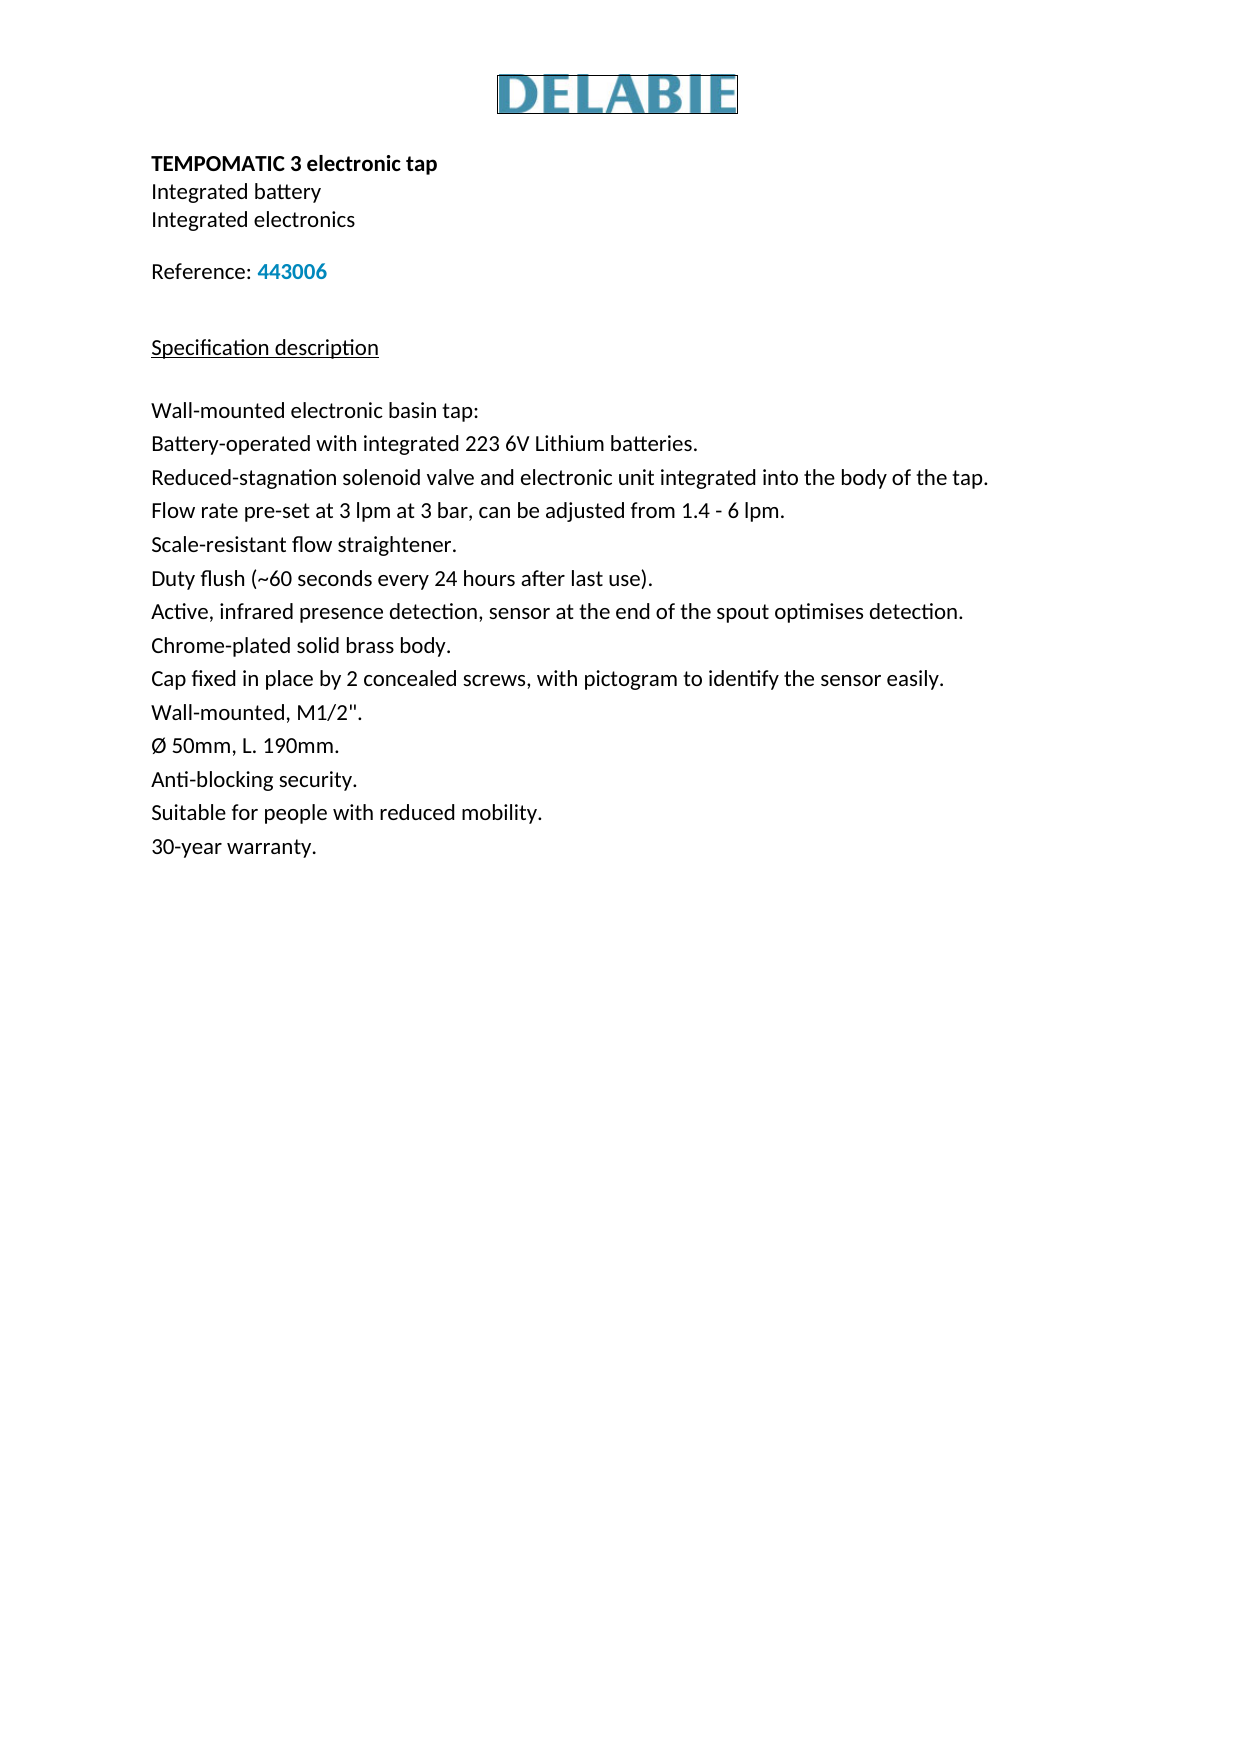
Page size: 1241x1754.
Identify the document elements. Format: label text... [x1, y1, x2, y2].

text Reduced-stagnation solenoid valve and electronic unit integrated into the body of the tap. [151, 463, 1084, 491]
text Scale-resistant flow straightener. [151, 530, 1084, 558]
text Wall-mounted electronic basin tap: [151, 396, 1084, 424]
text Active, infrared presence detection, sensor at the end of the spout optimises detection. [151, 597, 1084, 625]
text Suitable for people with reduced mobility. [151, 798, 1084, 827]
text Flow rate pre-set at 3 lpm at 3 bar, can be adjusted from 1.4 - 6 lpm. [151, 497, 1084, 525]
text Anti-blocking security. [151, 765, 1084, 793]
text Reference: 443006 [151, 257, 1084, 285]
text Chrome-plated solid brass body. [151, 631, 1084, 659]
text Wall-mounted, M1/2". [151, 698, 1084, 726]
text Ø 50mm, L. 190mm. [151, 731, 1084, 759]
text Integrated electronics [151, 205, 1084, 233]
text Specification description [151, 333, 1084, 361]
text TEMPOMATIC 3 electronic tap [151, 149, 1084, 177]
text Cap fixed in place by 2 concealed screws, with pictogram to identify the sensor easily. [151, 664, 1084, 692]
text Duty flush (~60 seconds every 24 hours after last use). [151, 564, 1084, 592]
text 30-year warranty. [151, 832, 1084, 860]
text Battery-operated with integrated 223 6V Lithium batteries. [151, 429, 1084, 458]
text Integrated battery [151, 177, 1084, 205]
picture [498, 76, 737, 113]
